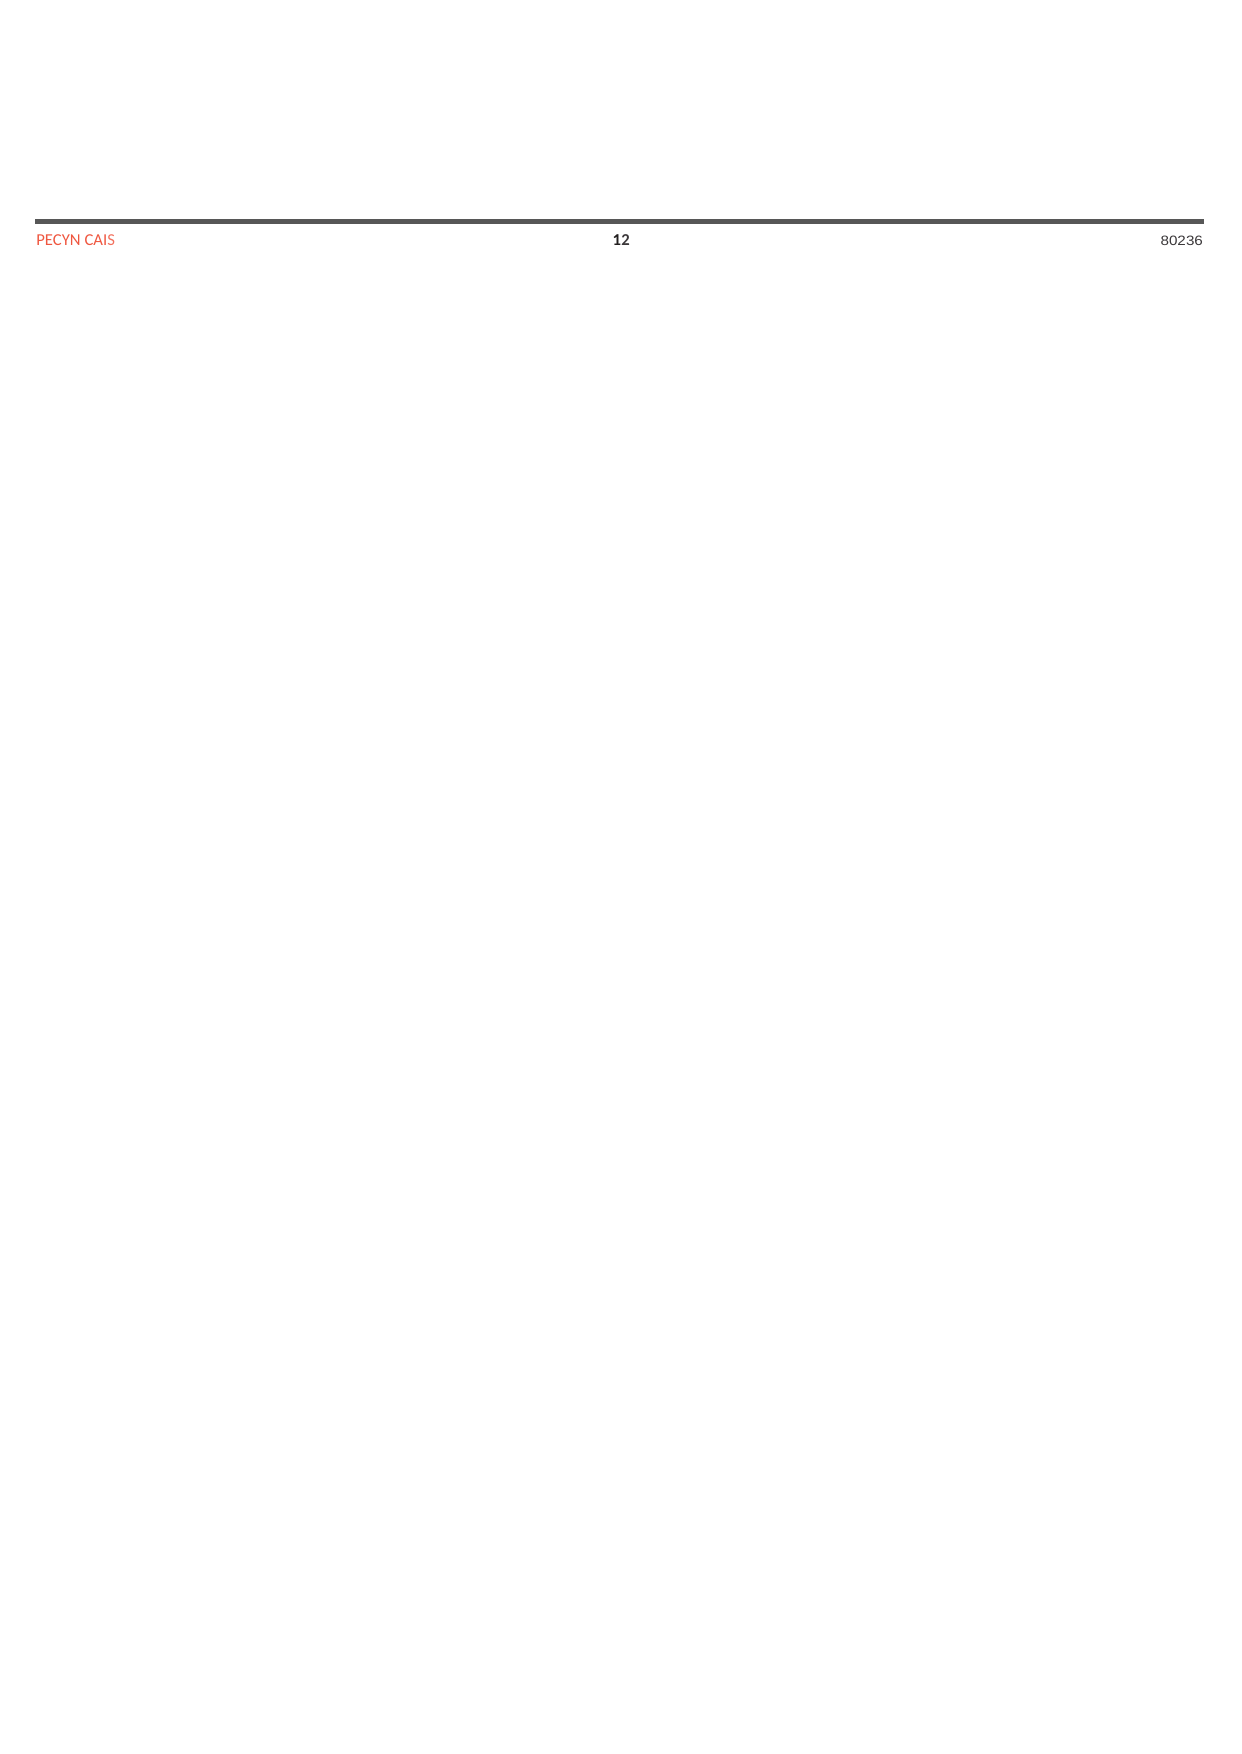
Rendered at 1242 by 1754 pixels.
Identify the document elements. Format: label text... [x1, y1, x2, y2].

text PECYN CAIS 12 80236 [36, 229, 1219, 250]
